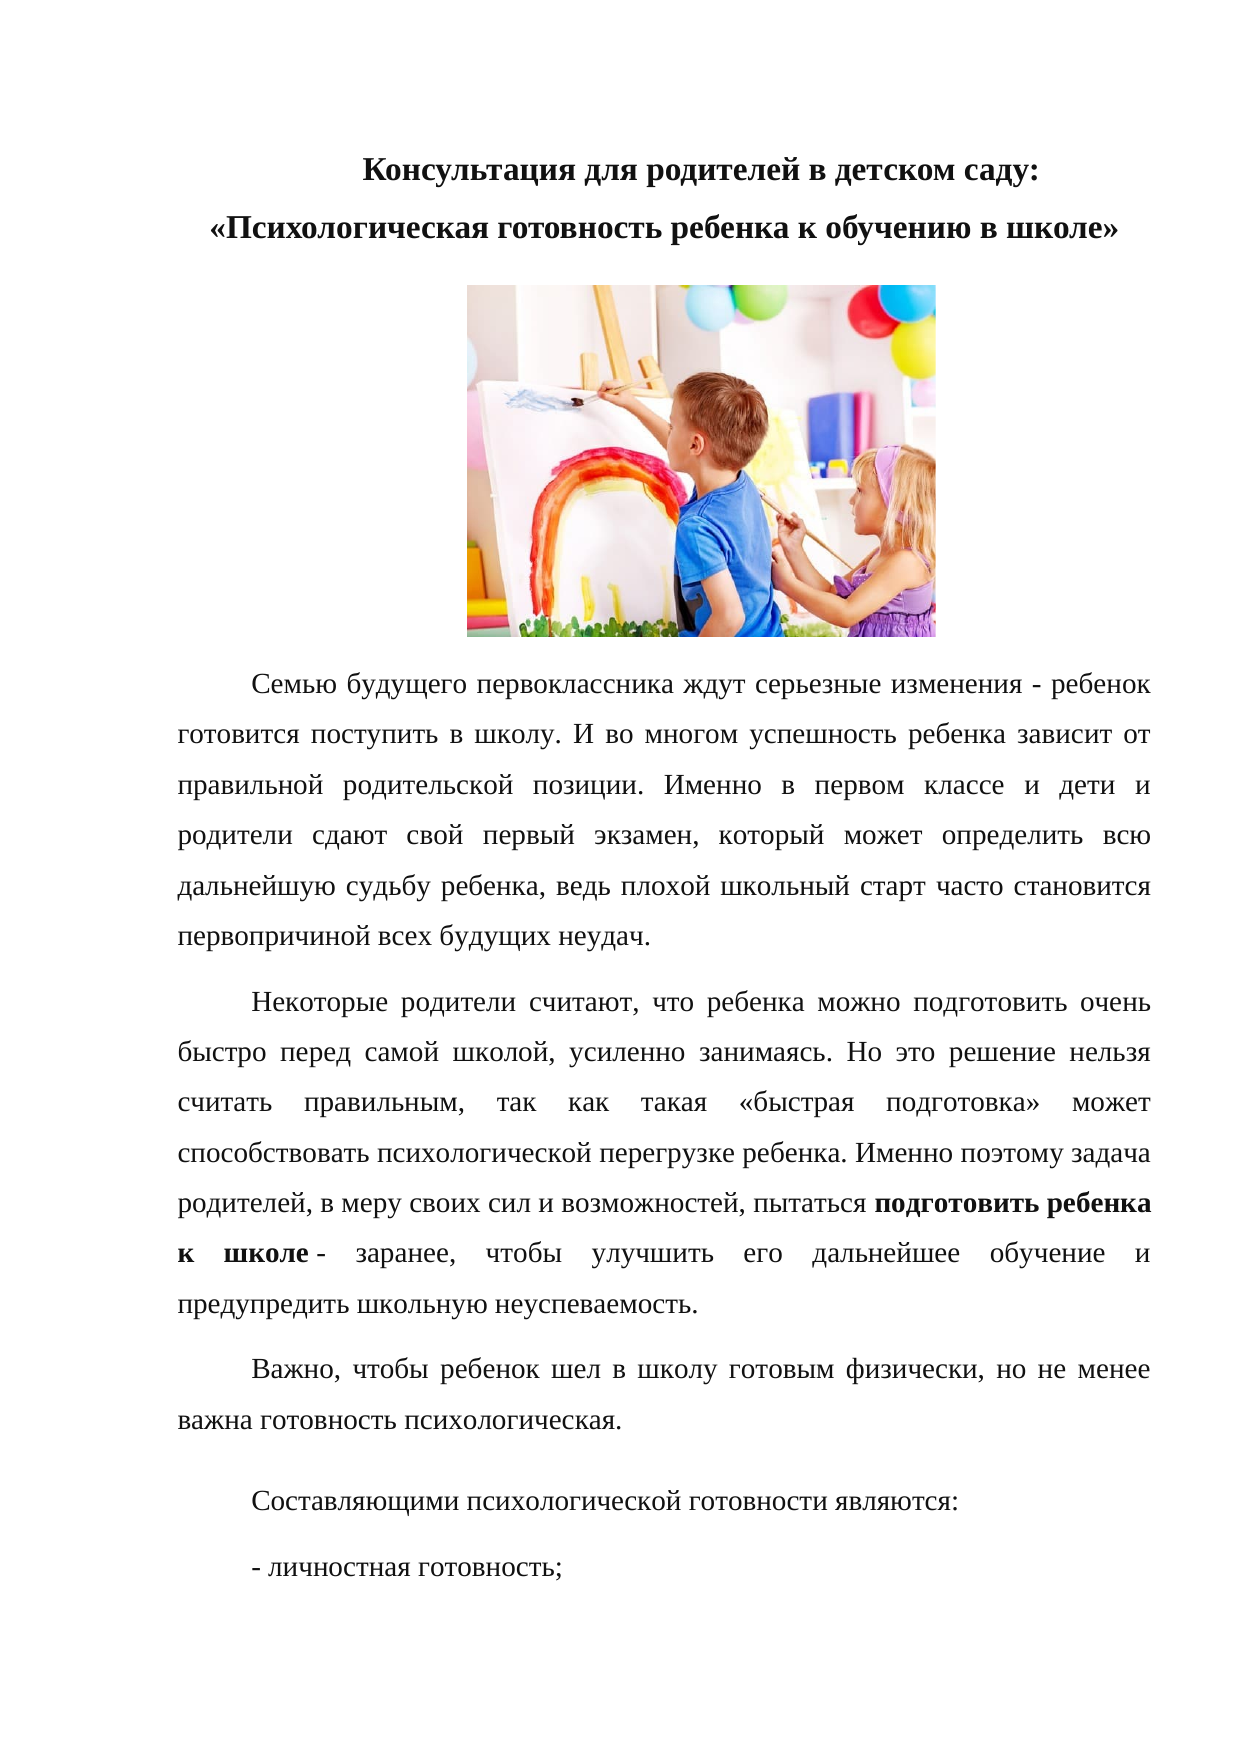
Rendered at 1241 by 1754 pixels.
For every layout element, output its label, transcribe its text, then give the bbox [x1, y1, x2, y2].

text Cоставляющими психологической готовности являются: [177, 1483, 1152, 1517]
text Консультация для родителей в детском саду: «Психологическая готовность ребенка к обучению в школе» [177, 149, 1152, 245]
picture [467, 285, 936, 637]
text Семью будущего первоклассника ждут серьезные изменения - ребенок готовится поступить в школу. И во многом успешность ребенка зависит от правильной родительской позиции. Именно в первом классе и дети и родители сдают свой ​​первый экзамен, который может определить всю дальнейшую судьбу ребенка, ведь плохой школьный старт часто становится первопричиной всех будущих неудач. [177, 666, 1152, 951]
text Некоторые родители считают, что ребенка можно подготовить очень быстро перед самой школой, усиленно занимаясь. Но это решение нельзя считать правильным, так как такая «быстрая подготовка» может способствовать психологической перегрузке ребенка. Именно поэтому задача родителей, в меру своих сил и возможностей, пытаться подготовить ребенка к школе - заранее, чтобы улучшить его дальнейшее обучение и предупредить школьную неуспеваемость. [177, 984, 1152, 1319]
text - личностная готовность; [177, 1549, 1152, 1583]
text Важно, чтобы ребенок шел в школу готовым физически, но не менее важна готовность психологическая. [177, 1352, 1152, 1436]
